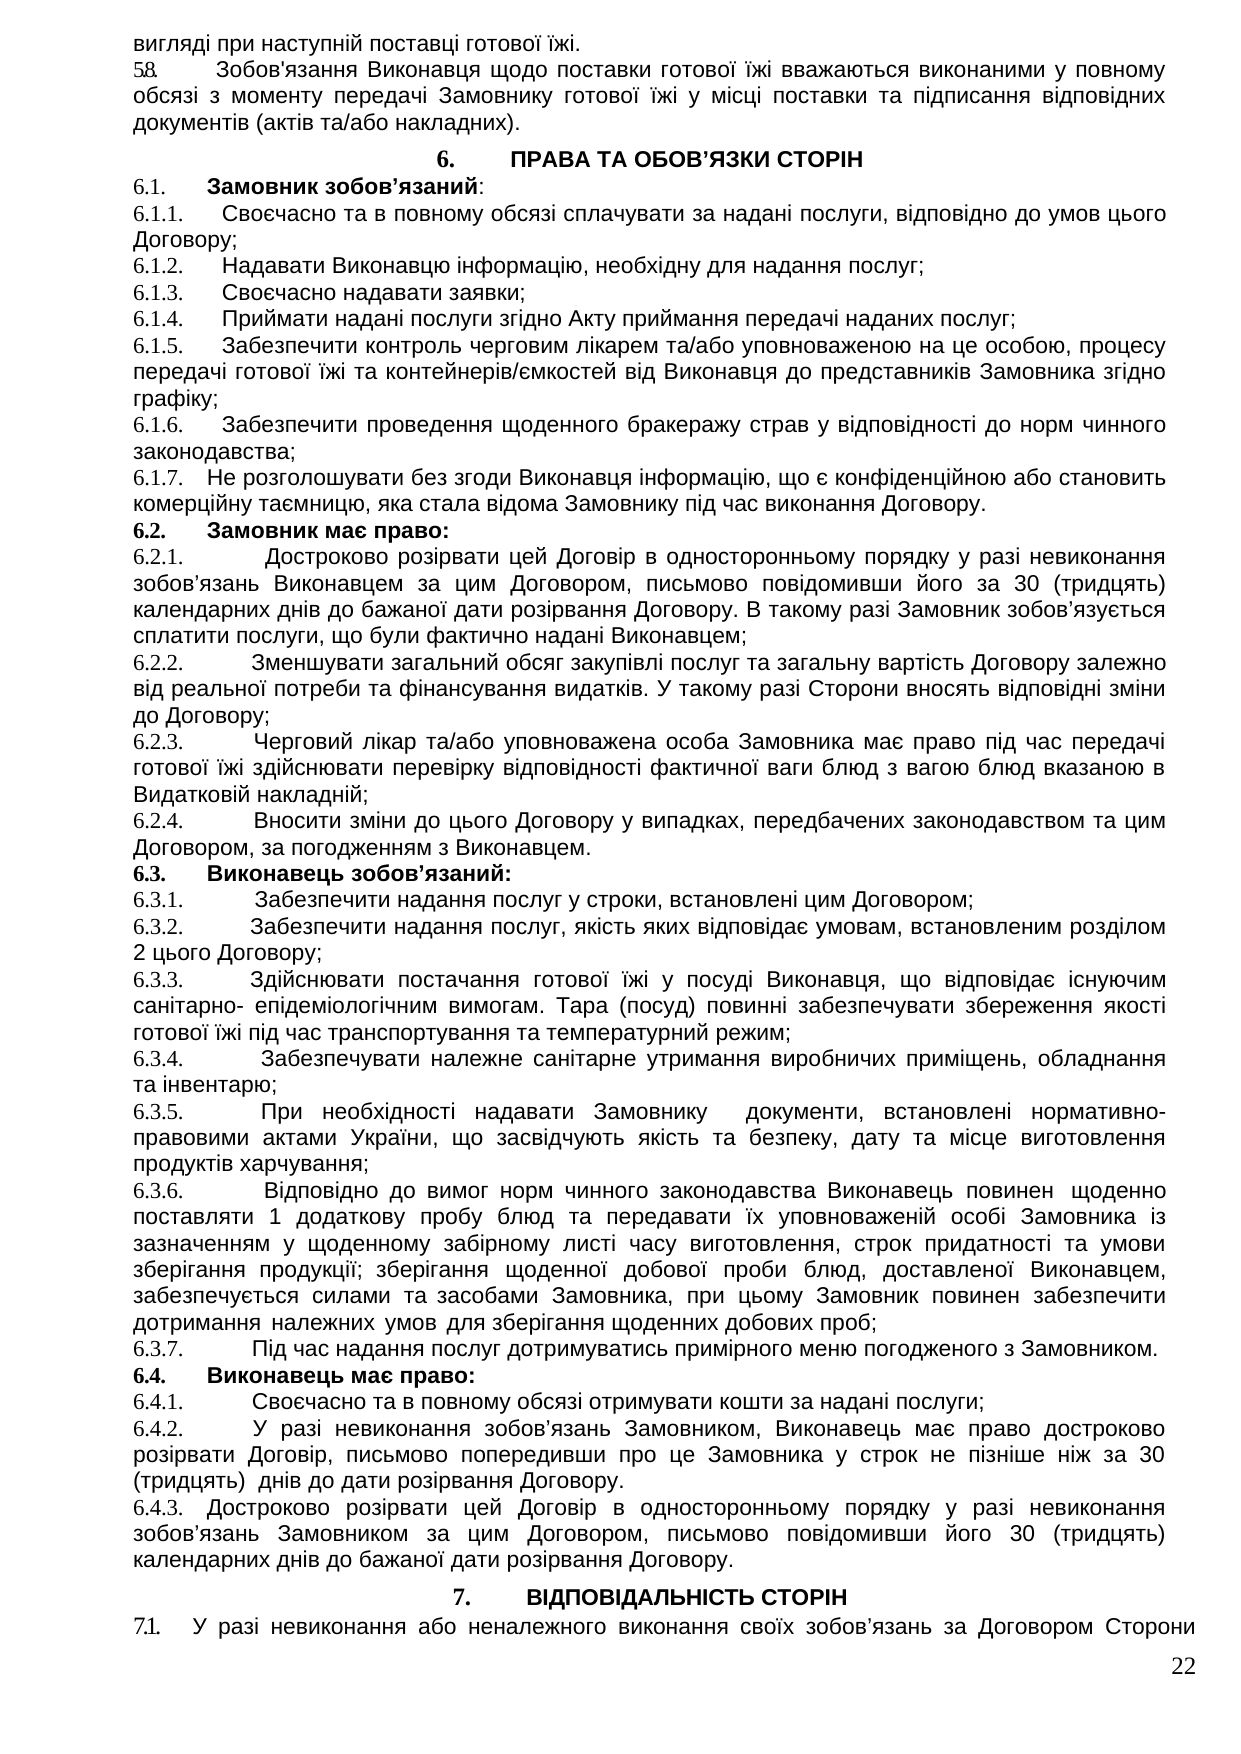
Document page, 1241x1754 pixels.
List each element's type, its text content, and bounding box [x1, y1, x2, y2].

list Виконавець має право: [133, 1362, 1167, 1388]
list Своєчасно та в повному обсязі сплачувати за надані послуги, відповідно до умов цього Договору; [133, 200, 1167, 252]
list Надавати Виконавцю інформацію, необхідну для надання послуг; [133, 252, 1167, 279]
list Забезпечити контроль черговим лікарем та/або уповноваженою на це особою, процесу передачі готової їжі та контейнерів/ємкостей від Виконавця до представників Замовника згідно графіку; [133, 332, 1167, 411]
list ПРАВА ТА ОБОВ’ЯЗКИ СТОРІН [133, 144, 1167, 173]
list Забезпечити надання послуг, якість яких відповідає умовам, встановленим розділом 2 цього Договору; [133, 913, 1167, 966]
list Вносити зміни до цього Договору у випадках, передбачених законодавством та цим Договором, за погодженням з Виконавцем. [133, 807, 1167, 860]
list Достроково розірвати цей Договір в односторонньому порядку у разі невиконання зобов’язань Виконавцем за цим Договором, письмово повідомивши його за 30 (тридцять) календарних днів до бажаної дати розірвання Договору. В такому разі Замовник зобов’язується сплатити послуги, що були фактично надані Виконавцем; [133, 543, 1167, 649]
list У разі невиконання зобов’язань Замовником, Виконавець має право достроково розірвати Договір, письмово попередивши про це Замовника у строк не пізніше ніж за 30 (тридцять) днів до дати розірвання Договору. [133, 1414, 1167, 1494]
list ВІДПОВІДАЛЬНІСТЬ СТОРІН [133, 1582, 1167, 1611]
list При необхідності надавати Замовнику документи, встановлені нормативно-правовими актами України, що засвідчують якість та безпеку, дату та місце виготовлення продуктів харчування; [133, 1098, 1167, 1177]
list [133, 1611, 1196, 1640]
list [133, 29, 1167, 56]
list Своєчасно та в повному обсязі отримувати кошти за надані послуги; [133, 1388, 1167, 1414]
list Черговий лікар та/або уповноважена особа Замовника має право під час передачі готової їжі здійснювати перевірку відповідності фактичної ваги блюд з вагою блюд вказаною в Видатковій накладній; [133, 728, 1167, 807]
list Під час надання послуг дотримуватись примірного меню погодженого з Замовником. [133, 1335, 1167, 1362]
list Приймати надані послуги згідно Акту приймання передачі наданих послуг; [133, 305, 1167, 332]
list Зменшувати загальний обсяг закупівлі послуг та загальну вартість Договору залежно від реальної потреби та фінансування видатків. У такому разі Сторони вносять відповідні зміни до Договору; [133, 649, 1167, 728]
list Забезпечити надання послуг у строки, встановлені цим Договором; [133, 886, 1167, 913]
list Своєчасно надавати заявки; [133, 279, 1167, 305]
list Замовник зобов’язаний: [133, 173, 1167, 200]
list Достроково розірвати цей Договір в односторонньому порядку у разі невиконання зобов’язань Замовником за цим Договором, письмово повідомивши його 30 (тридцять) календарних днів до бажаної дати розірвання Договору. [133, 1494, 1167, 1573]
list Зобов'язання Виконавця щодо поставки готової їжі вважаються виконаними у повному обсязі з моменту передачі Замовнику готової їжі у місці поставки та підписання відповідних документів (актів та/або накладних). [133, 56, 1167, 135]
list Забезпечити проведення щоденного бракеражу страв у відповідності до норм чинного законодавства; [133, 411, 1167, 464]
list Забезпечувати належне санітарне утримання виробничих приміщень, обладнання та інвентарю; [133, 1045, 1167, 1098]
list Виконавець зобов’язаний: [133, 860, 1167, 886]
list Не розголошувати без згоди Виконавця інформацію, що є конфіденційною або становить комерційну таємницю, яка стала відома Замовнику під час виконання Договору. [133, 464, 1167, 517]
list Відповідно до вимог норм чинного законодавства Виконавець повинен щоденно поставляти 1 додаткову пробу блюд та передавати їх уповноваженій особі Замовника із зазначенням у щоденному забірному листі часу виготовлення, строк придатності та умови зберігання продукції; зберігання щоденної добової проби блюд, доставленої Виконавцем, забезпечується силами та засобами Замовника, при цьому Замовник повинен забезпечити дотримання належних умов для зберігання щоденних добових проб; [133, 1177, 1167, 1335]
list Здійснювати постачання готової їжі у посуді Виконавця, що відповідає існуючим санітарно- епідеміологічним вимогам. Тара (посуд) повинні забезпечувати збереження якості готової їжі під час транспортування та температурний режим; [133, 966, 1167, 1045]
list Замовник має право: [133, 517, 1167, 543]
